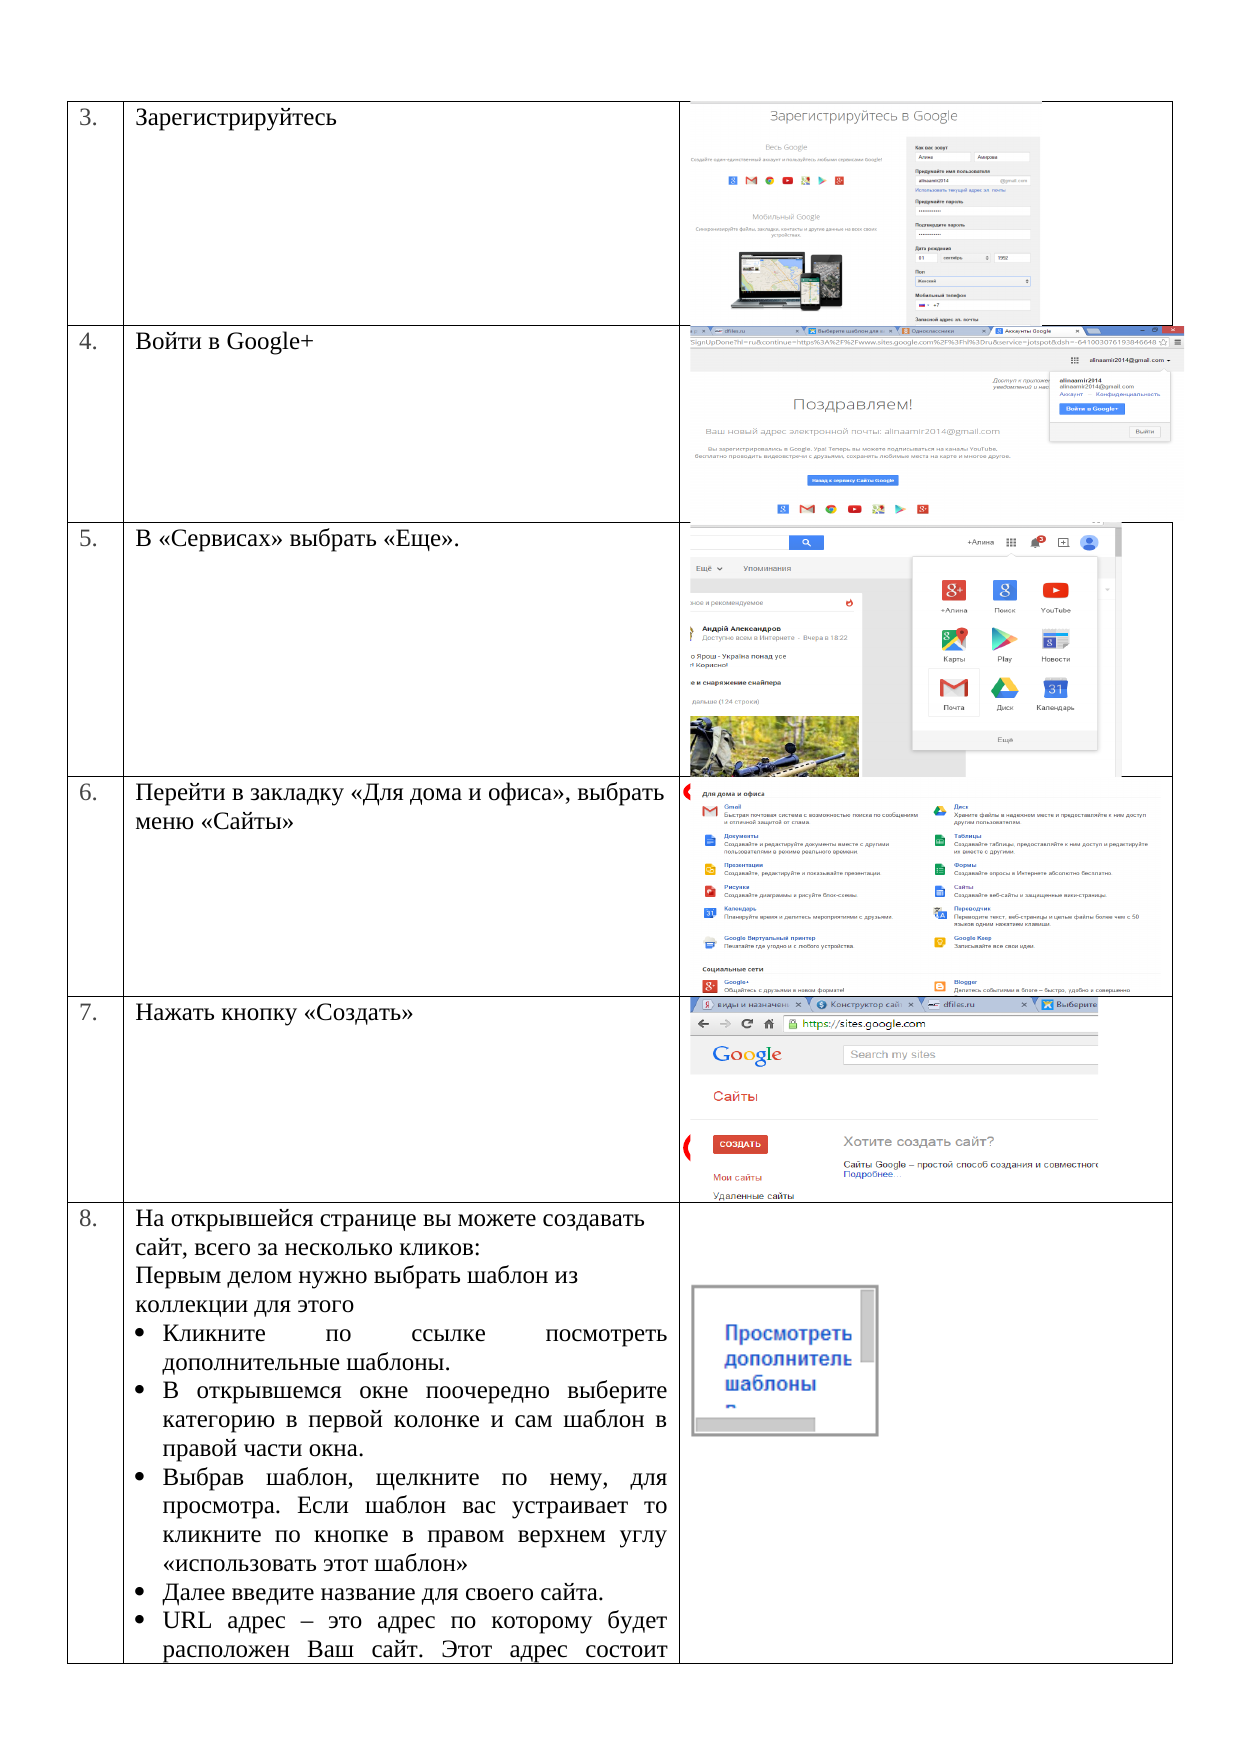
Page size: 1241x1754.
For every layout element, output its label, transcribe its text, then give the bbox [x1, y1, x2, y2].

table_cell [680, 326, 690, 522]
table_cell [680, 523, 690, 776]
table_cell Перейти в закладку «Для дома и офиса», выбрать меню «Сайты» [124, 777, 679, 996]
picture [690, 101, 1185, 996]
table_cell [1161, 777, 1172, 996]
table_cell [68, 1203, 123, 1663]
table_cell В «Сервисах» выбрать «Еще». [124, 523, 679, 776]
table_cell [68, 326, 123, 522]
table_cell [68, 777, 123, 996]
table_cell Нажать кнопку «Создать» [124, 997, 679, 1202]
table_cell [680, 1203, 1172, 1663]
table_cell [680, 102, 690, 325]
table_cell [680, 997, 690, 1202]
table_cell Войти в Google+ [124, 326, 679, 522]
table_cell [680, 777, 690, 996]
table_cell [1042, 102, 1172, 325]
picture [690, 997, 1099, 1202]
table_cell [68, 523, 123, 776]
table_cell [124, 1203, 679, 1663]
table_cell [1099, 997, 1172, 1202]
picture [690, 1260, 883, 1441]
table_cell [1122, 523, 1172, 776]
table_cell Зарегистрируйтесь [124, 102, 679, 325]
table_cell [68, 997, 123, 1202]
table_cell [68, 102, 123, 325]
